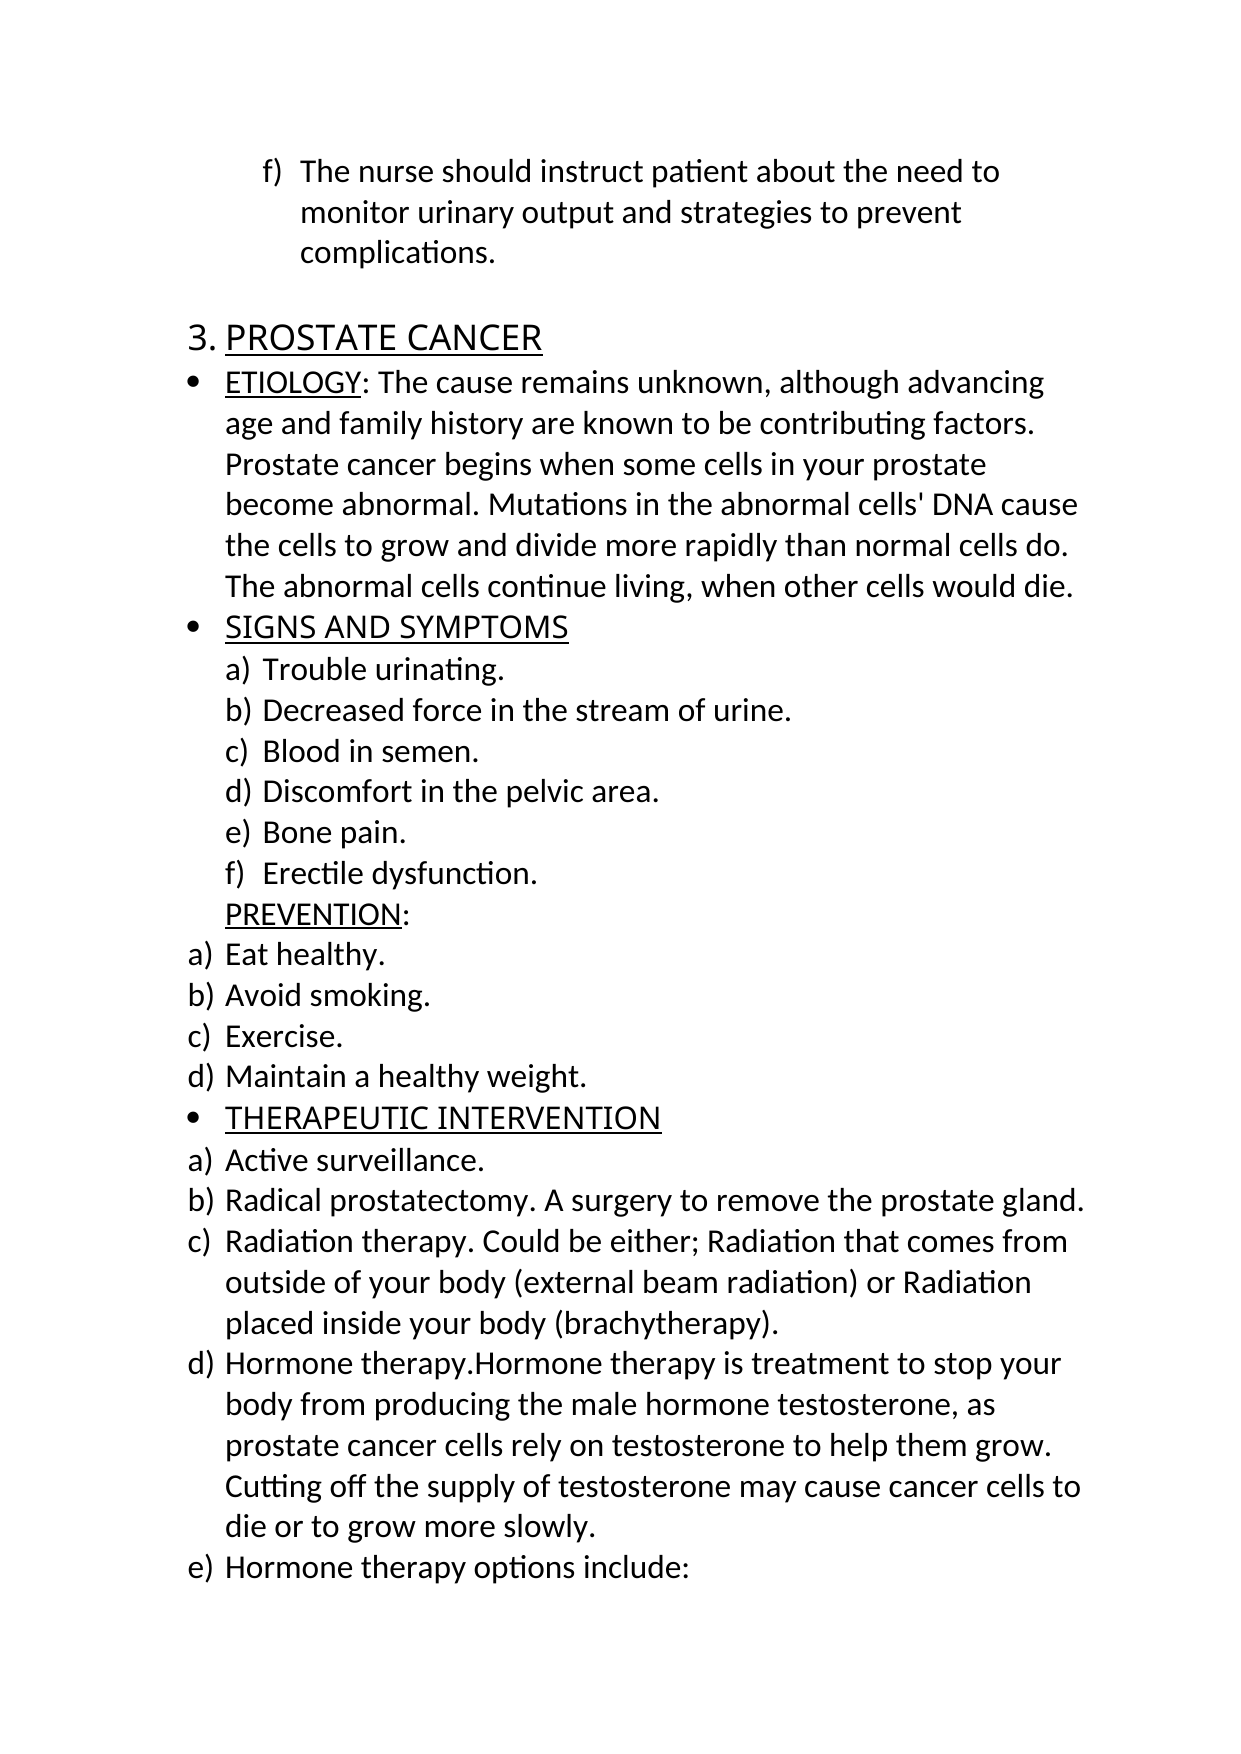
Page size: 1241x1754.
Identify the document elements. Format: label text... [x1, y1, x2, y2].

list Decreased force in the stream of urine. [225, 689, 1090, 729]
list Exercise. [187, 1015, 1090, 1055]
list Bone pain. [225, 811, 1090, 852]
list Hormone therapy options include: [187, 1546, 1090, 1587]
list The nurse should instruct patient about the need to monitor urinary output and strategies to prevent complications. [262, 150, 1090, 272]
list Avoid smoking. [187, 974, 1090, 1015]
list Trouble urinating. [225, 648, 1090, 689]
text PREVENTION: [225, 892, 1090, 933]
list Discomfort in the pelvic area. [225, 770, 1090, 811]
list Erectile dysfunction. [225, 852, 1090, 892]
list SIGNS AND SYMPTOMS [187, 606, 1090, 648]
list ETIOLOGY: The cause remains unknown, although advancing age and family history are known to be contributing factors. Prostate cancer begins when some cells in your prostate become abnormal. Mutations in the abnormal cells' DNA cause the cells to grow and divide more rapidly than normal cells do. The abnormal cells continue living, when other cells would die. [187, 361, 1090, 606]
list Radical prostatectomy. A surgery to remove the prostate gland. [187, 1179, 1090, 1220]
list THERAPEUTIC INTERVENTION [187, 1096, 1090, 1139]
list Eat healthy. [187, 933, 1090, 974]
list PROSTATE CANCER [187, 313, 1090, 361]
list Hormone therapy.Hormone therapy is treatment to stop your body from producing the male hormone testosterone, as prostate cancer cells rely on testosterone to help them grow. Cutting off the supply of testosterone may cause cancer cells to die or to grow more slowly. [187, 1342, 1090, 1546]
list Active surveillance. [187, 1139, 1090, 1179]
list Maintain a healthy weight. [187, 1055, 1090, 1096]
list Blood in semen. [225, 729, 1090, 770]
list Radiation therapy. Could be either; Radiation that comes from outside of your body (external beam radiation) or Radiation placed inside your body (brachytherapy). [187, 1220, 1090, 1342]
